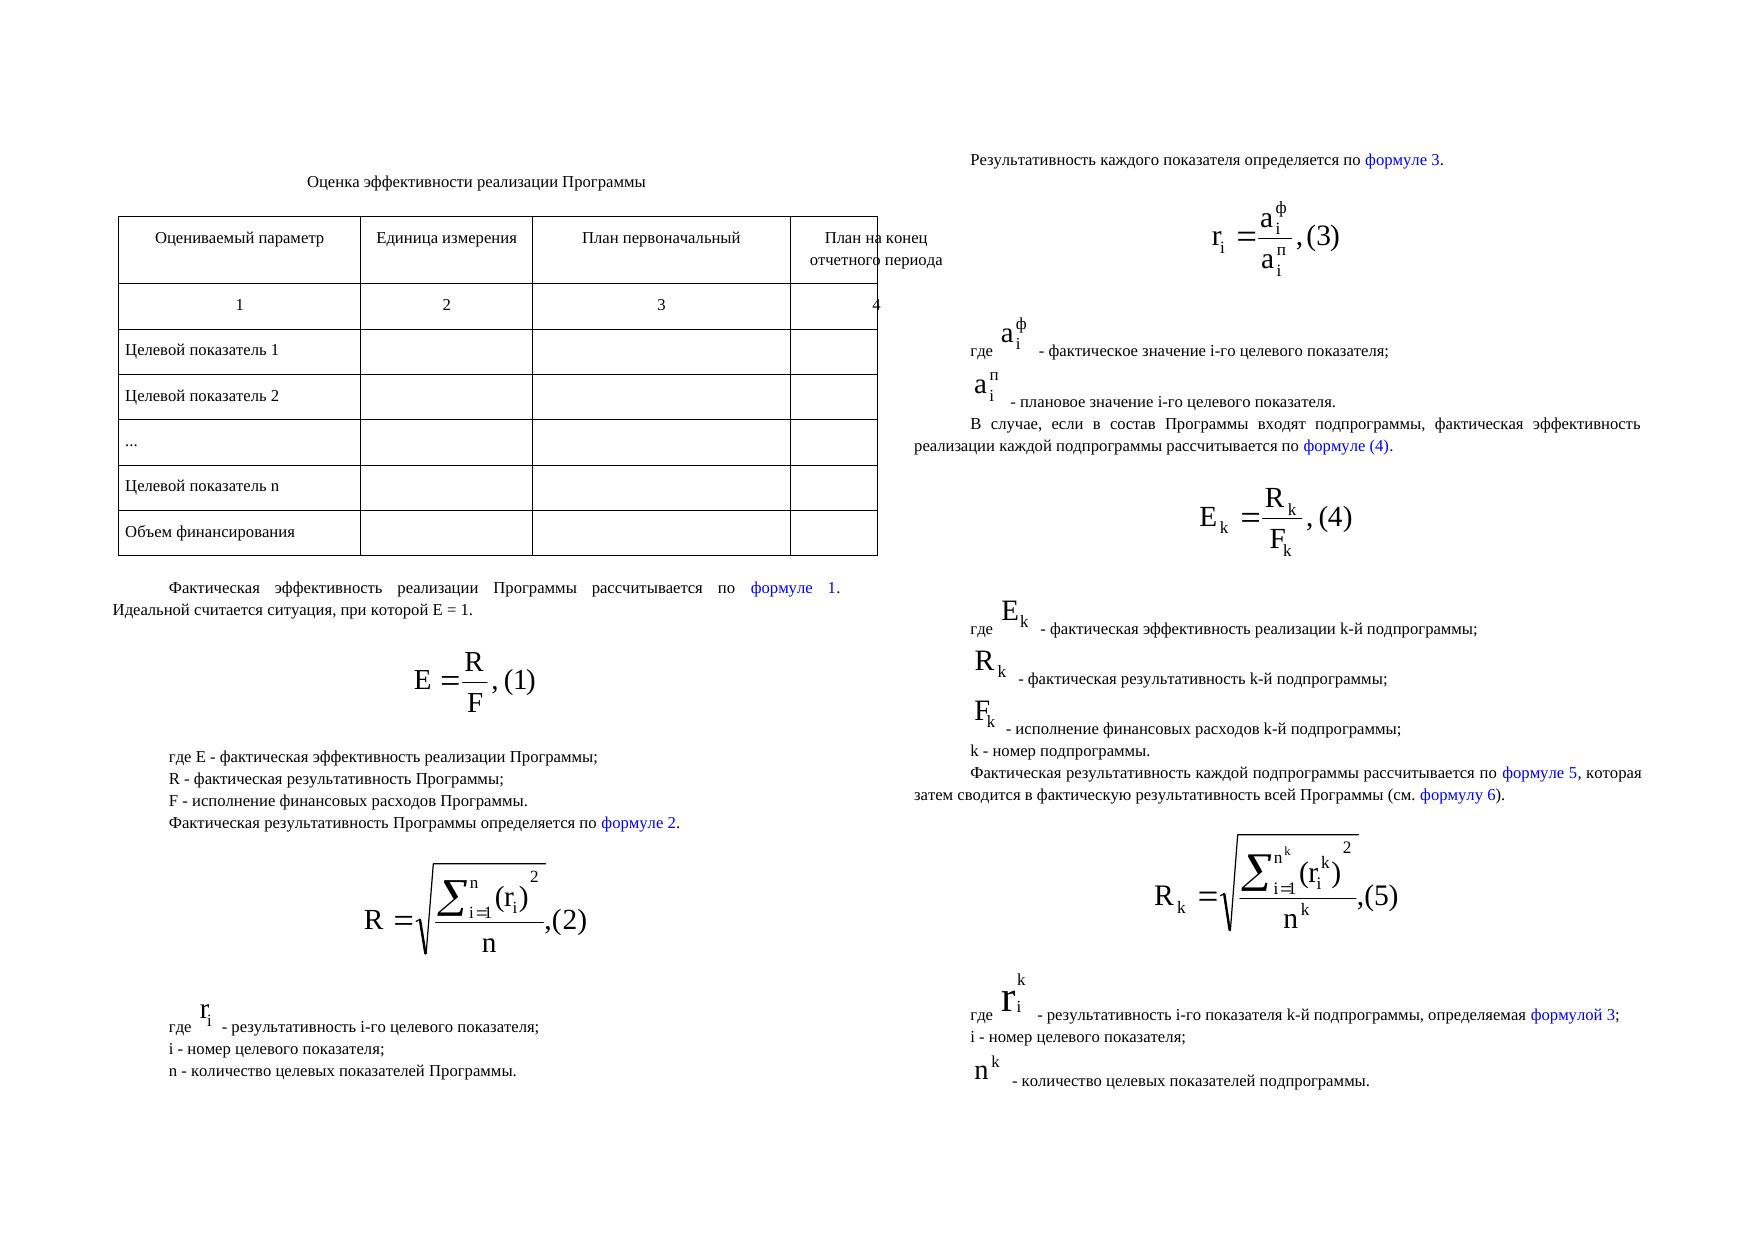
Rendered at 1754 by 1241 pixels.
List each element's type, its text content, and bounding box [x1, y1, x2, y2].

text где - фактическая эффективность реализации k-й подпрограммы; [914, 591, 1641, 638]
table_header План на конец отчетного периода [791, 217, 877, 283]
table_cell 2 [361, 284, 532, 328]
table_cell [533, 330, 790, 374]
text В случае, если в состав Программы входят подпрограммы, фактическая эффективность реализации каждой подпрограммы рассчитывается по формуле (4). [914, 414, 1641, 455]
text где - результативность i-го целевого показателя; [112, 989, 840, 1036]
table_cell Целевой показатель 1 [119, 330, 360, 374]
table_cell [791, 330, 877, 374]
table_cell [361, 466, 532, 510]
text - количество целевых показателей подпрограммы. [914, 1049, 1641, 1090]
text F - исполнение финансовых расходов Программы. [112, 791, 840, 810]
text где - фактическое значение i-го целевого показателя; [914, 311, 1641, 359]
table_header План первоначальный [533, 217, 790, 283]
table_cell [533, 420, 790, 464]
table_cell Целевой показатель 2 [119, 375, 360, 419]
table_header Единица измерения [361, 217, 532, 283]
table_cell [791, 466, 877, 510]
text Фактическая результативность каждой подпрограммы рассчитывается по формуле 5, которая затем сводится в фактическую результативность всей Программы (см. формулу 6). [914, 763, 1641, 804]
table_cell [361, 375, 532, 419]
text - фактическая результативность k-й подпрограммы; [914, 641, 1641, 688]
table_cell ... [119, 420, 360, 464]
text n - количество целевых показателей Программы. [112, 1061, 840, 1080]
text - плановое значение i-го целевого показателя. [914, 362, 1641, 411]
table_cell [533, 511, 790, 555]
text k - номер подпрограммы. [914, 741, 1641, 760]
text R - фактическая результативность Программы; [112, 769, 840, 788]
table_cell [791, 375, 877, 419]
table_cell [533, 466, 790, 510]
table_cell [361, 511, 532, 555]
table_cell [791, 511, 877, 555]
text Оценка эффективности реализации Программы [112, 172, 840, 191]
table_cell Объем финансирования [119, 511, 360, 555]
text Результативность каждого показателя определяется по формуле 3. [914, 150, 1641, 169]
text i - номер целевого показателя; [914, 1027, 1641, 1046]
text Фактическая эффективность реализации Программы рассчитывается по формуле 1. Идеальной считается ситуация, при которой E = 1. [112, 578, 840, 619]
table_cell [361, 420, 532, 464]
table_header Оцениваемый параметр [119, 217, 360, 283]
text Фактическая результативность Программы определяется по формуле 2. [112, 813, 840, 832]
table_cell 1 [119, 284, 360, 328]
text где - результативность i-го показателя k-й подпрограммы, определяемая формулой 3; [914, 966, 1641, 1024]
table_cell [533, 375, 790, 419]
table_cell [361, 330, 532, 374]
text - исполнение финансовых расходов k-й подпрограммы; [914, 691, 1641, 738]
table_cell 4 [791, 284, 877, 328]
text i - номер целевого показателя; [112, 1039, 840, 1058]
table_cell 3 [533, 284, 790, 328]
table_cell Целевой показатель n [119, 466, 360, 510]
table_cell [791, 420, 877, 464]
text где E - фактическая эффективность реализации Программы; [112, 747, 840, 766]
